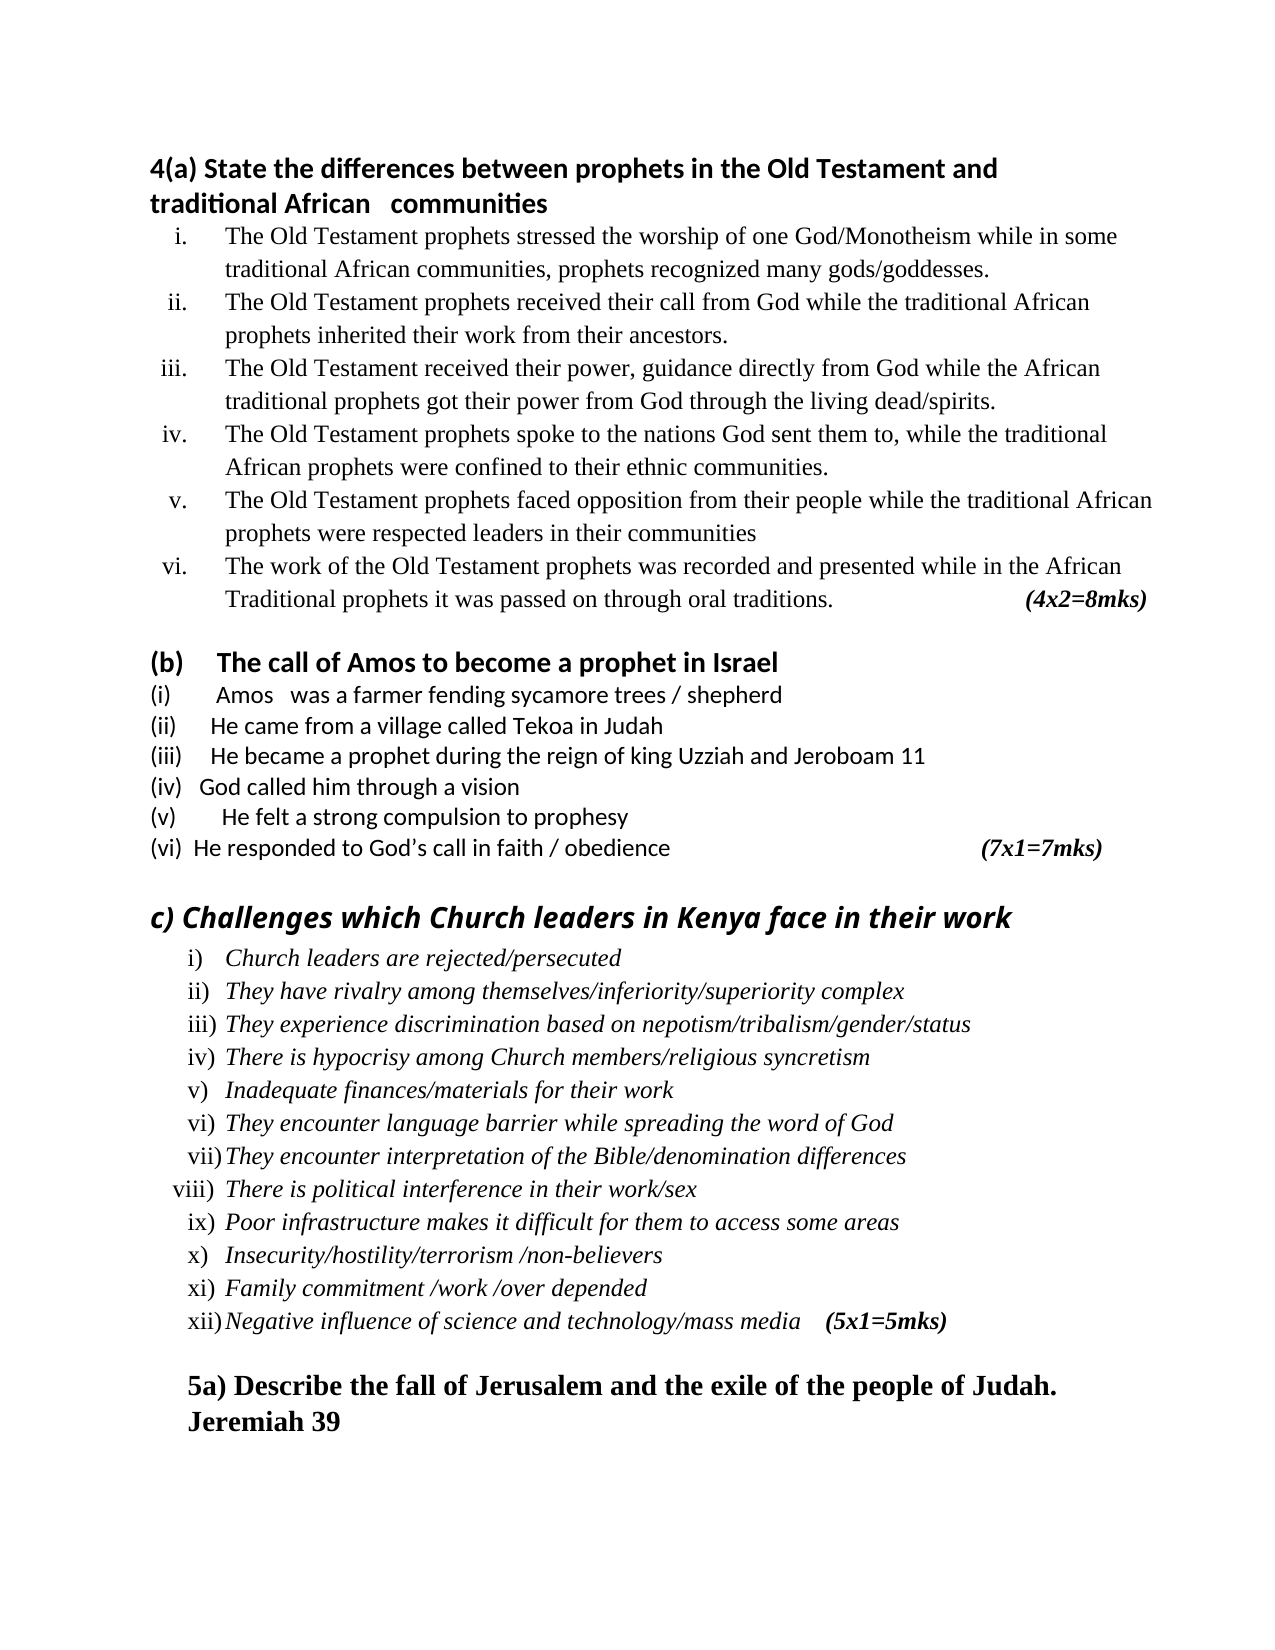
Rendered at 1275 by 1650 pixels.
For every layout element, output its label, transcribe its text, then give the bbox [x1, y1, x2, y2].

list There is political interference in their work/sex [172, 1174, 1162, 1203]
list They have rivalry among themselves/inferiority/superiority complex [187, 976, 1162, 1005]
list Poor infrastructure makes it difficult for them to access some areas [187, 1207, 1162, 1236]
list Inadequate finances/materials for their work [187, 1075, 1162, 1104]
text (iii) He became a prophet during the reign of king Uzziah and Jeroboam 11 [150, 741, 1162, 771]
list The Old Testament received their power, guidance directly from God while the African traditional prophets got their power from God through the living dead/spirits. [187, 353, 1162, 415]
list The work of the Old Testament prophets was recorded and presented while in the African Traditional prophets it was passed on through oral traditions. (4x2=8mks) [187, 551, 1162, 613]
list Church leaders are rejected/persecuted [187, 943, 1162, 972]
list Negative influence of science and technology/mass media (5x1=5mks) [187, 1306, 1162, 1335]
text (i) Amos was a farmer fending sycamore trees / shepherd [150, 679, 1162, 710]
list They encounter language barrier while spreading the word of God [187, 1108, 1162, 1137]
list Family commitment /work /over depended [187, 1273, 1162, 1302]
text c) Challenges which Church leaders in Kenya face in their work [150, 898, 1162, 937]
text 5a) Describe the fall of Jerusalem and the exile of the people of Judah. Jeremiah 39 [187, 1368, 1125, 1438]
list Insecurity/hostility/terrorism /non-believers [187, 1240, 1162, 1269]
text 4(a) State the differences between prophets in the Old Testament and traditional African communities [150, 150, 1125, 221]
list There is hypocrisy among Church members/religious syncretism [187, 1042, 1162, 1071]
text (iv) God called him through a vision [150, 771, 1162, 802]
list The Old Testament prophets stressed the worship of one God/Monotheism while in some traditional African communities, prophets recognized many gods/goddesses. [150, 221, 1125, 283]
list The Old Testament prophets received their call from God while the traditional African prophets inherited their work from their ancestors. [187, 287, 1162, 349]
list They experience discrimination based on nepotism/tribalism/gender/status [187, 1009, 1162, 1038]
text (ii) He came from a village called Tekoa in Judah [150, 710, 1162, 741]
list The Old Testament prophets spoke to the nations God sent them to, while the traditional African prophets were confined to their ethnic communities. [187, 419, 1162, 481]
list The Old Testament prophets faced opposition from their people while the traditional African prophets were respected leaders in their communities [187, 485, 1162, 547]
list They encounter interpretation of the Bible/denomination differences [187, 1141, 1162, 1170]
text (b) The call of Amos to become a prophet in Israel [150, 644, 1162, 679]
text (v) He felt a strong compulsion to prophesy [150, 802, 1162, 832]
text (vi) He responded to God’s call in faith / obedience (7x1=7mks) [150, 832, 1162, 863]
